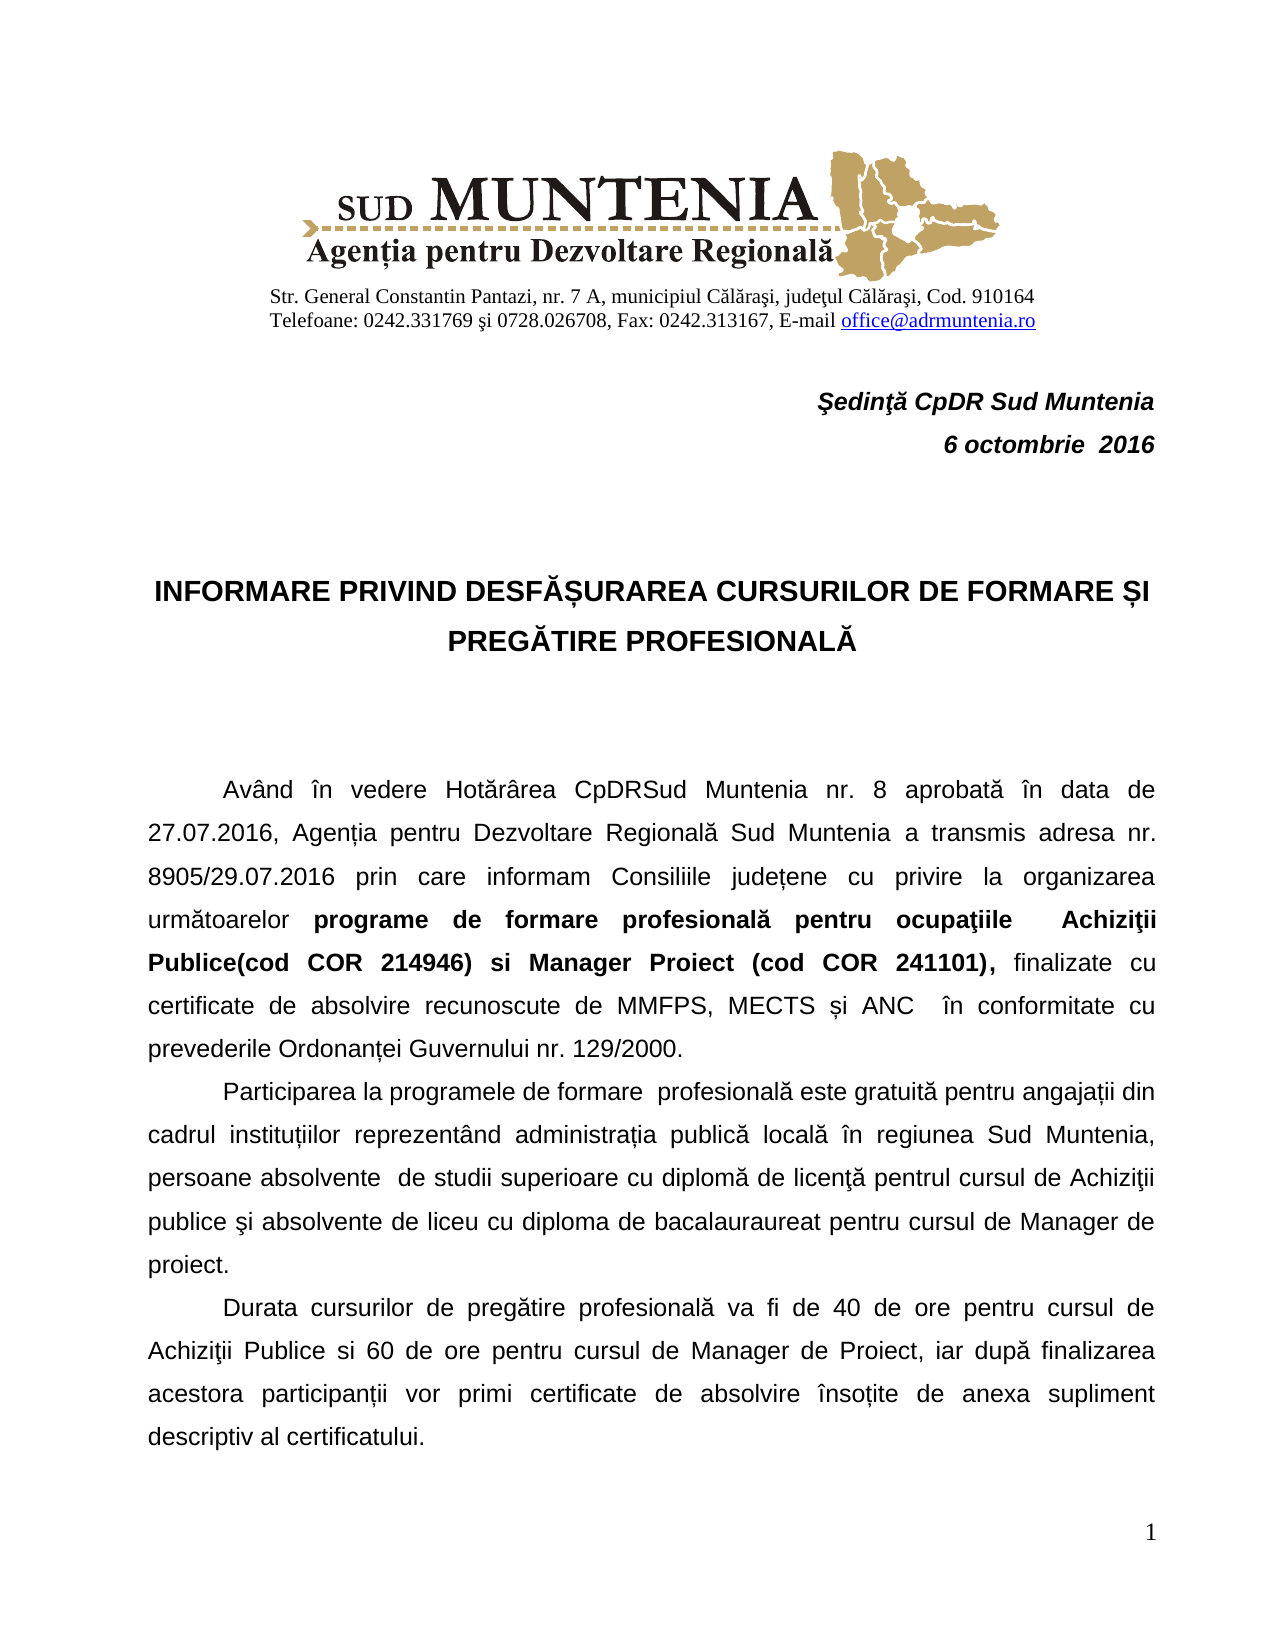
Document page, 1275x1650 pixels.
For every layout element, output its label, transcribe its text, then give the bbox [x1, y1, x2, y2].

text INFORMARE PRIVIND DESFĂȘURAREA CURSURILOR DE FORMARE ȘI PREGĂTIRE PROFESIONALĂ [148, 574, 1157, 658]
text Având în vedere Hotărârea CpDRSud Muntenia nr. 8 aprobată în data de 27.07.2016, Agenția pentru Dezvoltare Regională Sud Muntenia a transmis adresa nr. 8905/29.07.2016 prin care informam Consiliile județene cu privire la organizarea următoarelor programe de formare profesională pentru ocupaţiile Achiziţii Publice(cod COR 214946) si Manager Proiect (cod COR 241101), finalizate cu certificate de absolvire recunoscute de MMFPS, MECTS și ANC în conformitate cu prevederile Ordonanței Guvernului nr. 129/2000. [148, 775, 1157, 1063]
text Str. General Constantin Pantazi, nr. 7 A, municipiul Călăraşi, judeţul Călăraşi, Cod. 910164 [148, 284, 1157, 308]
text Durata cursurilor de pregătire profesională va fi de 40 de ore pentru cursul de Achiziţii Publice si 60 de ore pentru cursul de Manager de Proiect, iar după finalizarea acestora participanții vor primi certificate de absolvire însoțite de anexa supliment descriptiv al certificatului. [148, 1293, 1157, 1451]
text Participarea la programele de formare profesională este gratuită pentru angajații din cadrul instituțiilor reprezentând administrația publică locală în regiunea Sud Muntenia, persoane absolvente de studii superioare cu diplomă de licenţă pentrul cursul de Achiziţii publice şi absolvente de liceu cu diploma de bacalauraureat pentru cursul de Manager de proiect. [148, 1077, 1157, 1278]
text Şedinţă CpDR Sud Muntenia 6 octombrie 2016 [148, 387, 1157, 459]
text Telefoane: 0242.331769 şi 0728.026708, Fax: 0242.313167, E-mail office@adrmuntenia.ro [148, 308, 1157, 332]
